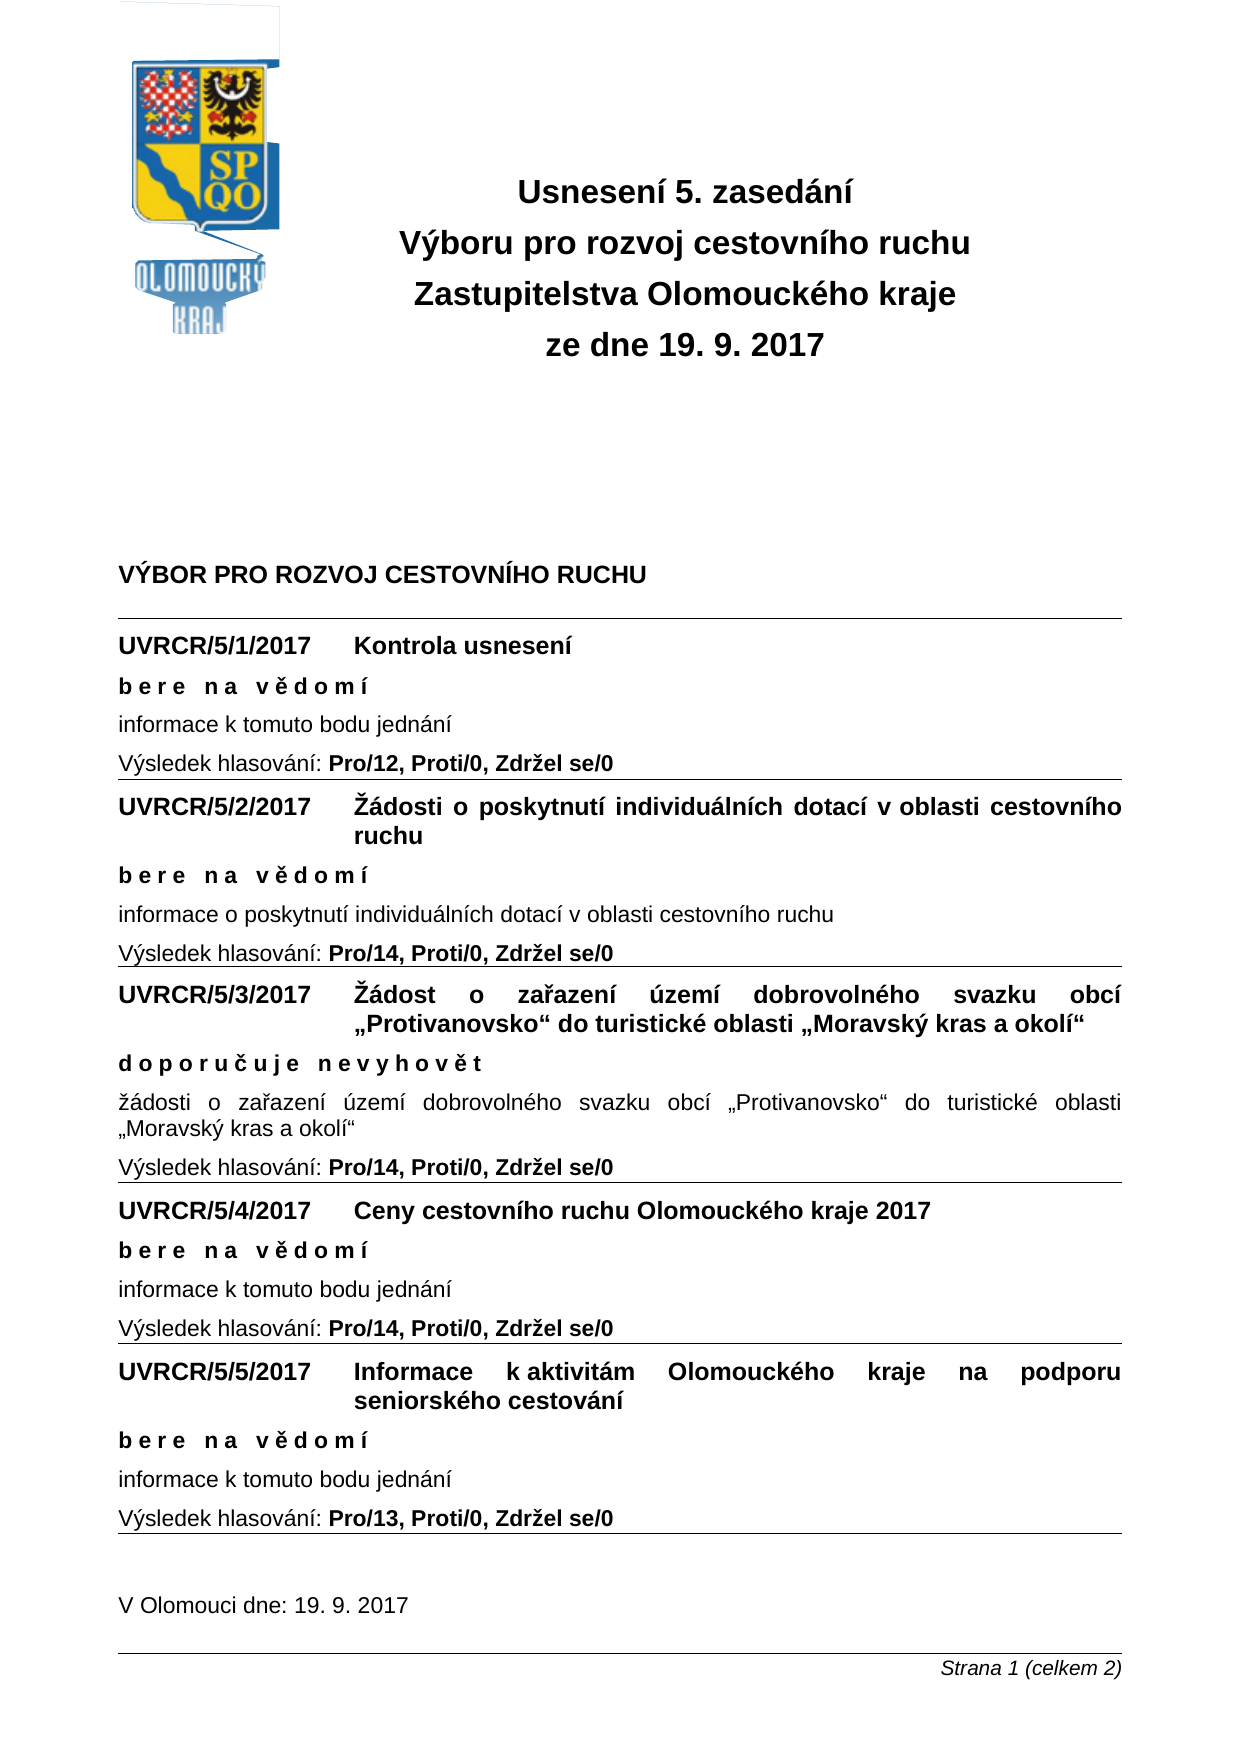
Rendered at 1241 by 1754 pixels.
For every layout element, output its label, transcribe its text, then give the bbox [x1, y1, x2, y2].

text Výsledek hlasování: Pro/13, Proti/0, Zdržel se/0 [118, 1504, 1122, 1533]
text Výsledek hlasování: Pro/14, Proti/0, Zdržel se/0 [118, 940, 1122, 966]
text VÝBOR PRO ROZVOJ CESTOVNÍHO RUCHU [118, 560, 1122, 589]
text informace k tomuto bodu jednání [118, 1276, 1122, 1302]
text bere na vědomí [118, 1427, 1122, 1453]
text V Olomouci dne: 19. 9. 2017 [118, 1592, 1122, 1618]
text informace o poskytnutí individuálních dotací v oblasti cestovního ruchu [118, 901, 1122, 927]
text bere na vědomí [118, 1237, 1122, 1263]
text Výsledek hlasování: Pro/14, Proti/0, Zdržel se/0 [118, 1154, 1122, 1182]
table_header Usnesení 5. zasedání Výboru pro rozvoj cestovního ruchu Zastupitelstva Olomouckého kraje ze dne 19. 9. 2017 [296, 118, 1074, 548]
list UVRCR/5/1/2017 Kontrola usnesení [118, 631, 1122, 660]
text Výsledek hlasování: Pro/12, Proti/0, Zdržel se/0 [118, 750, 1122, 779]
list UVRCR/5/3/2017 Žádost o zařazení území dobrovolného svazku obcí „Protivanovsko“ do turistické oblasti „Moravský kras a okolí“ [118, 980, 1122, 1037]
list UVRCR/5/4/2017 Ceny cestovního ruchu Olomouckého kraje 2017 [118, 1196, 1122, 1225]
list UVRCR/5/5/2017 Informace k aktivitám Olomouckého kraje na podporu seniorského cestování [118, 1357, 1122, 1414]
text Výsledek hlasování: Pro/14, Proti/0, Zdržel se/0 [118, 1315, 1122, 1343]
text bere na vědomí [118, 673, 1122, 699]
text informace k tomuto bodu jednání [118, 711, 1122, 738]
text informace k tomuto bodu jednání [118, 1466, 1122, 1492]
text doporučuje nevyhovět [118, 1050, 1122, 1076]
list UVRCR/5/2/2017 Žádosti o poskytnutí individuálních dotací v oblasti cestovního ruchu [118, 792, 1122, 850]
text bere na vědomí [118, 862, 1122, 889]
table_header [115, 118, 296, 548]
text žádosti o zařazení území dobrovolného svazku obcí „Protivanovsko“ do turistické oblasti „Moravský kras a okolí“ [118, 1089, 1122, 1141]
